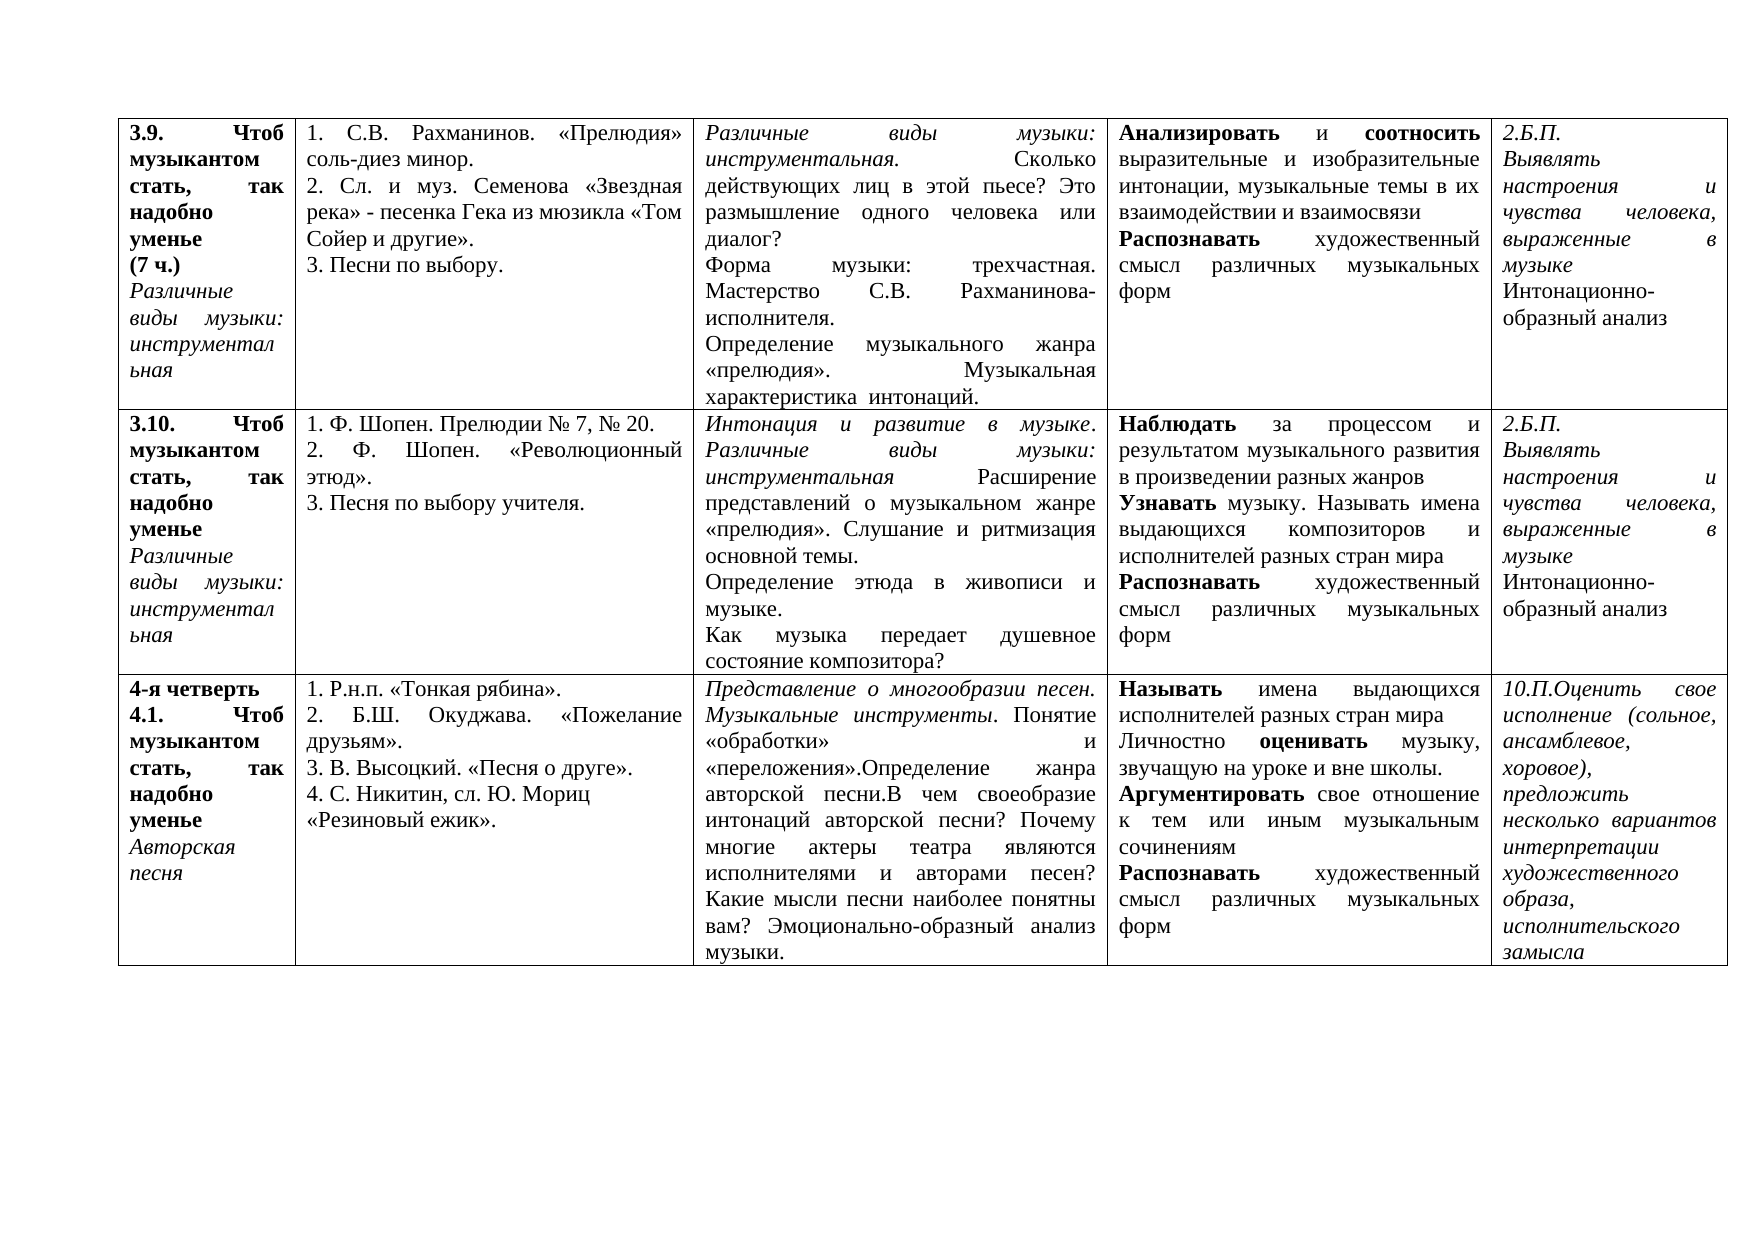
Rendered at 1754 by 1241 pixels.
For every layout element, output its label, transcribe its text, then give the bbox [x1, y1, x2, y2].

table_cell 1. С.В. Рахманинов. «Прелюдия» соль-диез минор. 2. Сл. и муз. Семенова «Звездная река» - песенка Гека из мюзикла «Том Сойер и другие». 3. Песни по выбору. [296, 119, 693, 409]
table_cell 10.П.Оценить свое исполнение (сольное, ансамблевое, хоровое), предложить несколько вариантов интерпретации художественного образа, исполнительского замысла [1492, 675, 1727, 964]
table_cell 1. Р.н.п. «Тонкая рябина». 2. Б.Ш. Окуджава. «Пожелание друзьям». 3. В. Высоцкий. «Песня о друге». 4. С. Никитин, сл. Ю. Мориц «Резиновый ежик». [296, 675, 693, 964]
table_cell Представление о многообразии песен. Музыкальные инструменты. Понятие «обработки» и «переложения».Определение жанра авторской песни.В чем своеобразие интонаций авторской песни? Почему многие актеры театра являются исполнителями и авторами песен? Какие мысли песни наиболее понятны вам? Эмоционально-образный анализ музыки. [694, 675, 1107, 964]
table_cell 2.Б.П. Выявлять настроения и чувства человека, выраженные в музыке Интонационно-образный анализ [1492, 410, 1727, 674]
table_cell 1. Ф. Шопен. Прелюдии № 7, № 20. 2. Ф. Шопен. «Революционный этюд». 3. Песня по выбору учителя. [296, 410, 693, 674]
table_cell Различные виды музыки: инструментальная. Сколько действующих лиц в этой пьесе? Это размышление одного человека или диалог? Форма музыки: трехчастная. Мастерство С.В. Рахманинова-исполнителя. Определение музыкального жанра «прелюдия». Музыкальная характеристика интонаций. [694, 119, 1107, 409]
table_cell Интонация и развитие в музыке. Различные виды музыки: инструментальная Расширение представлений о музыкальном жанре «прелюдия». Слушание и ритмизация основной темы. Определение этюда в живописи и музыке. Как музыка передает душевное состояние композитора? [694, 410, 1107, 674]
table_cell 3.9. Чтоб музыкантом стать, так надобно уменье (7 ч.) Различные виды музыки: инструментальная [119, 119, 295, 409]
table_cell 2.Б.П. Выявлять настроения и чувства человека, выраженные в музыке Интонационно-образный анализ [1492, 119, 1727, 409]
table_cell 3.10. Чтоб музыкантом стать, так надобно уменье Различные виды музыки: инструментальная [119, 410, 295, 674]
table_cell Наблюдать за процессом и результатом музыкального развития в произведении разных жанров Узнавать музыку. Называть имена выдающихся композиторов и исполнителей разных стран мира Распознавать художественный смысл различных музыкальных форм [1108, 410, 1491, 674]
table_cell 4-я четверть 4.1. Чтоб музыкантом стать, так надобно уменье Авторская песня [119, 675, 295, 964]
table_cell Анализировать и соотносить выразительные и изобразительные интонации, музыкальные темы в их взаимодействии и взаимосвязи Распознавать художественный смысл различных музыкальных форм [1108, 119, 1491, 409]
table_cell Называть имена выдающихся исполнителей разных стран мира Личностно оценивать музыку, звучащую на уроке и вне школы. Аргументировать свое отношение к тем или иным музыкальным сочинениям Распознавать художественный смысл различных музыкальных форм [1108, 675, 1491, 964]
